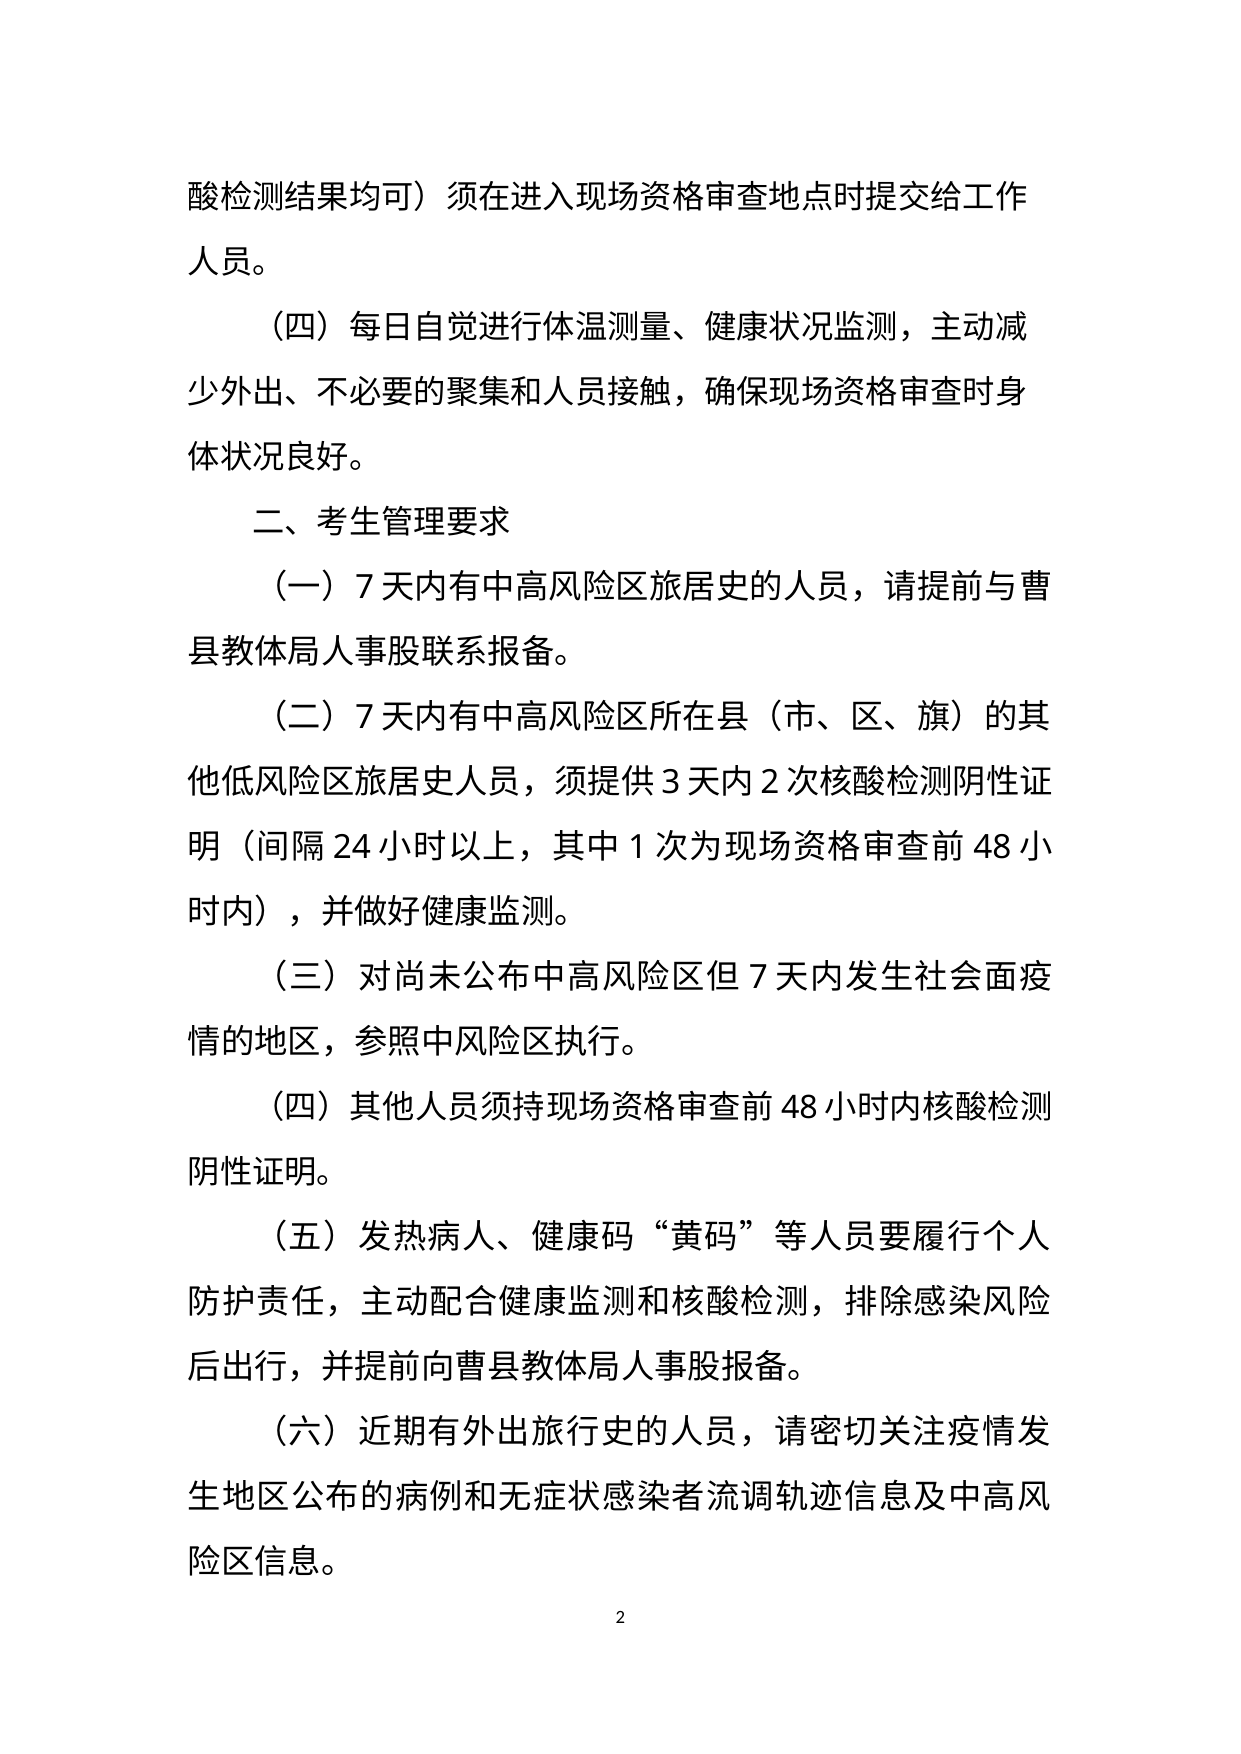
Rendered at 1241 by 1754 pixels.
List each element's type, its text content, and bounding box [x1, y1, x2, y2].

text 二、考生管理要求 [187, 487, 1053, 552]
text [187, 162, 1053, 292]
text （三）对尚未公布中高风险区但7天内发生社会面疫情的地区，参照中风险区执行。 [187, 942, 1053, 1072]
text （五）发热病人、健康码“黄码”等人员要履行个人防护责任，主动配合健康监测和核酸检测，排除感染风险后出行，并提前向曹县教体局人事股报备。 [187, 1202, 1053, 1397]
text （六）近期有外出旅行史的人员，请密切关注疫情发生地区公布的病例和无症状感染者流调轨迹信息及中高风险区信息。 [187, 1397, 1053, 1592]
text （一）7天内有中高风险区旅居史的人员，请提前与曹县教体局人事股联系报备。 [187, 552, 1053, 682]
text （四）每日自觉进行体温测量、健康状况监测，主动减少外出、不必要的聚集和人员接触，确保现场资格审查时身体状况良好。 [187, 292, 1053, 487]
text （四）其他人员须持现场资格审查前48小时内核酸检测阴性证明。 [187, 1072, 1053, 1202]
text （二）7天内有中高风险区所在县（市、区、旗）的其他低风险区旅居史人员，须提供3天内2次核酸检测阴性证明（间隔24小时以上，其中1次为现场资格审查前48小时内），并做好健康监测。 [187, 682, 1053, 942]
